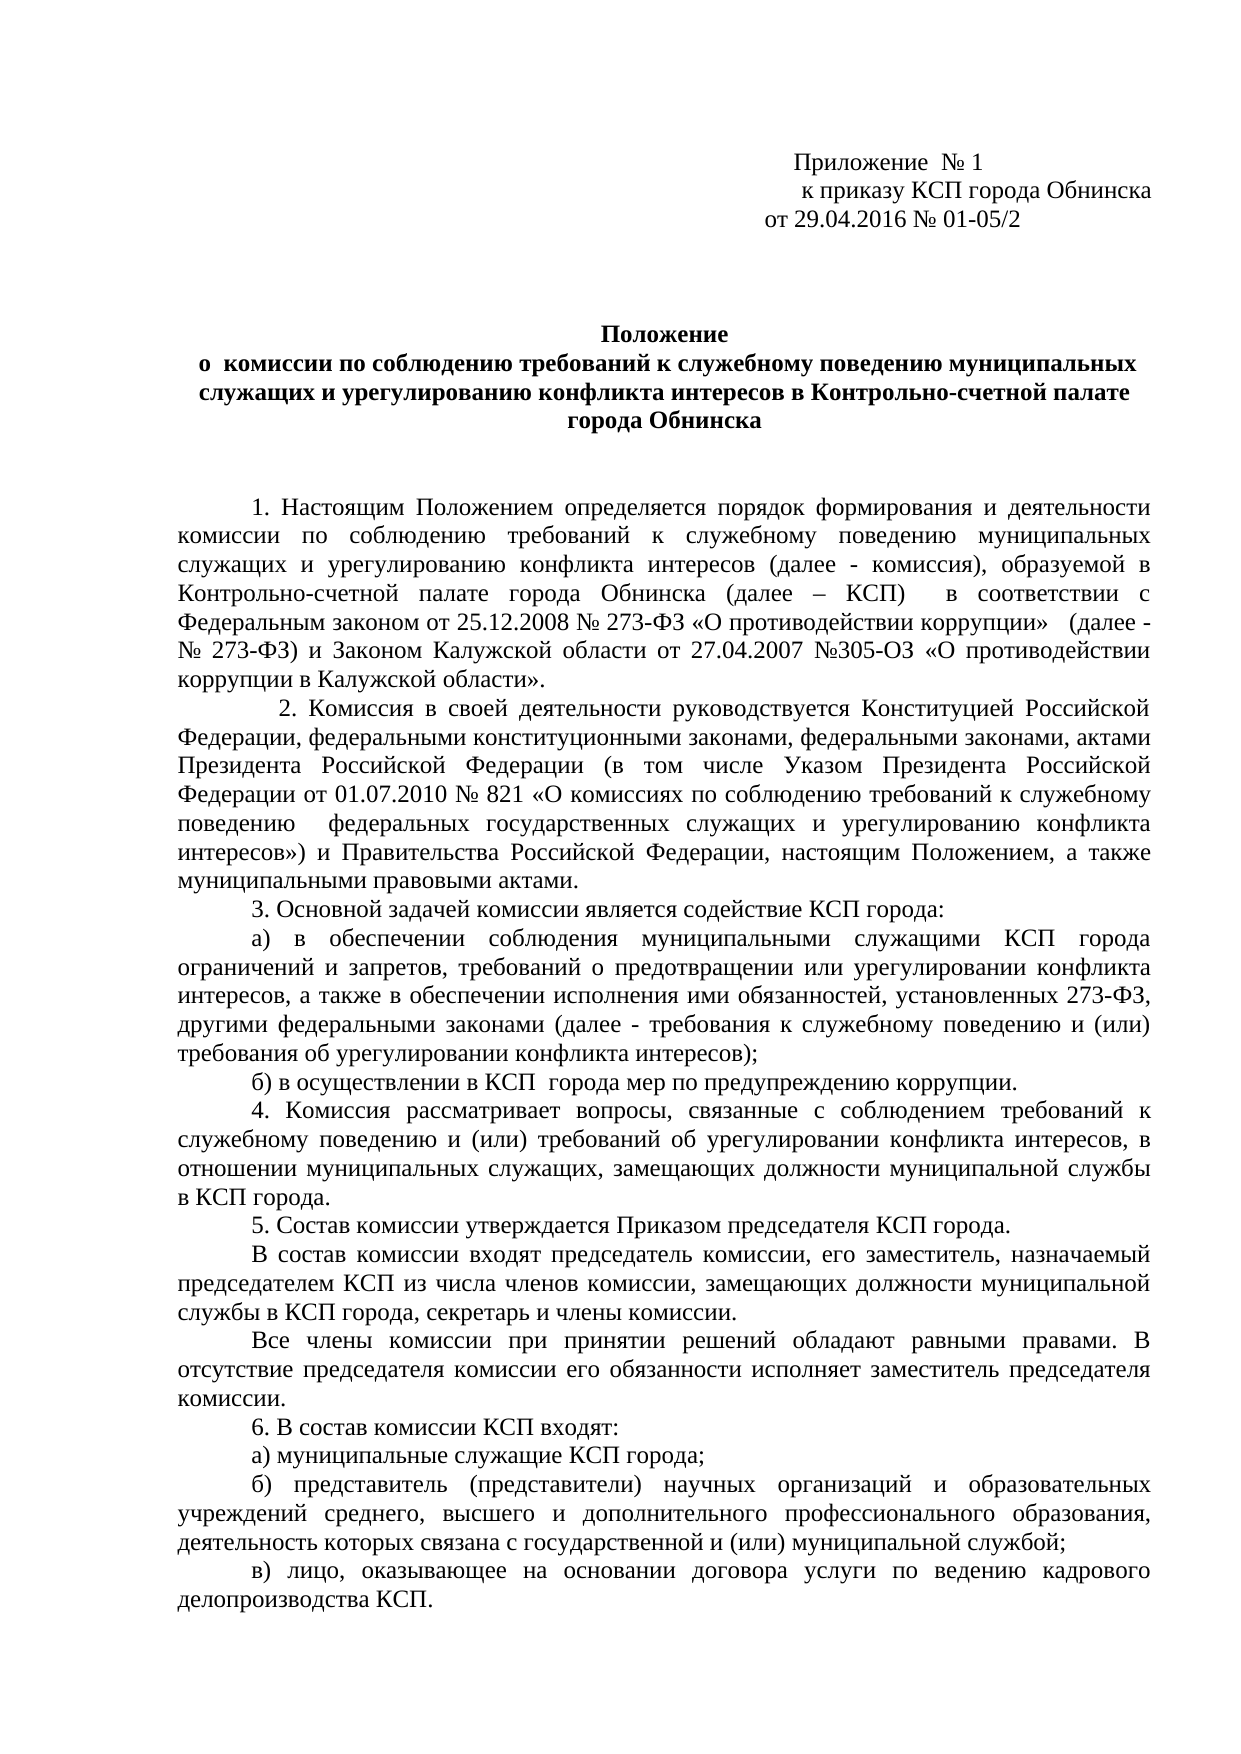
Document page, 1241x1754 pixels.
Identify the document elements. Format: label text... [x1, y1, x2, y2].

text Положение [177, 319, 1152, 348]
text 2. Комиссия в своей деятельности руководствуется Конституцией Российской Федерации, федеральными конституционными законами, федеральными законами, актами Президента Российской Федерации (в том числе Указом Президента Российской Федерации от 01.07.2010 № 821 «О комиссиях по соблюдению требований к служебному поведению федеральных государственных служащих и урегулированию конфликта интересов») и Правительства Российской Федерации, настоящим Положением, а также муниципальными правовыми актами. [177, 693, 1152, 894]
text в) лицо, оказывающее на основании договора услуги по ведению кадрового делопроизводства КСП. [177, 1556, 1152, 1613]
text 6. В состав комиссии КСП входят: [177, 1412, 1152, 1441]
text 4. Комиссия рассматривает вопросы, связанные с соблюдением требований к служебному поведению и (или) требований об урегулировании конфликта интересов, в отношении муниципальных служащих, замещающих должности муниципальной службы в КСП города. [177, 1096, 1152, 1211]
text б) представитель (представители) научных организаций и образовательных учреждений среднего, высшего и дополнительного профессионального образования, деятельность которых связана с государственной и (или) муниципальной службой; [177, 1469, 1152, 1556]
text а) муниципальные служащие КСП города; [177, 1441, 1152, 1469]
text Все члены комиссии при принятии решений обладают равными правами. В отсутствие председателя комиссии его обязанности исполняет заместитель председателя комиссии. [177, 1326, 1152, 1412]
text 1. Настоящим Положением определяется порядок формирования и деятельности комиссии по соблюдению требований к служебному поведению муниципальных служащих и урегулированию конфликта интересов (далее - комиссия), образуемой в Контрольно-счетной палате города Обнинска (далее – КСП) в соответствии с Федеральным законом от 25.12.2008 № 273-ФЗ «О противодействии коррупции» (далее - № 273-ФЗ) и Законом Калужской области от 27.04.2007 №305-ОЗ «О противодействии коррупции в Калужской области». [177, 492, 1152, 693]
text о комиссии по соблюдению требований к служебному поведению муниципальных служащих и урегулированию конфликта интересов в Контрольно-счетной палате города Обнинска [177, 348, 1152, 434]
text В состав комиссии входят председатель комиссии, его заместитель, назначаемый председателем КСП из числа членов комиссии, замещающих должности муниципальной службы в КСП города, секретарь и члены комиссии. [177, 1239, 1152, 1326]
text 5. Состав комиссии утверждается Приказом председателя КСП города. [177, 1211, 1152, 1239]
text Приложение № 1 [177, 147, 1152, 176]
text а) в обеспечении соблюдения муниципальными служащими КСП города ограничений и запретов, требований о предотвращении или урегулировании конфликта интересов, а также в обеспечении исполнения ими обязанностей, установленных 273-ФЗ, другими федеральными законами (далее - требования к служебному поведению и (или) требования об урегулировании конфликта интересов); [177, 923, 1152, 1067]
text к приказу КСП города Обнинска [177, 176, 1152, 204]
text б) в осуществлении в КСП города мер по предупреждению коррупции. [177, 1067, 1152, 1096]
text 3. Основной задачей комиссии является содействие КСП города: [177, 894, 1152, 923]
text от 29.04.2016 № 01-05/2 [177, 204, 1152, 233]
